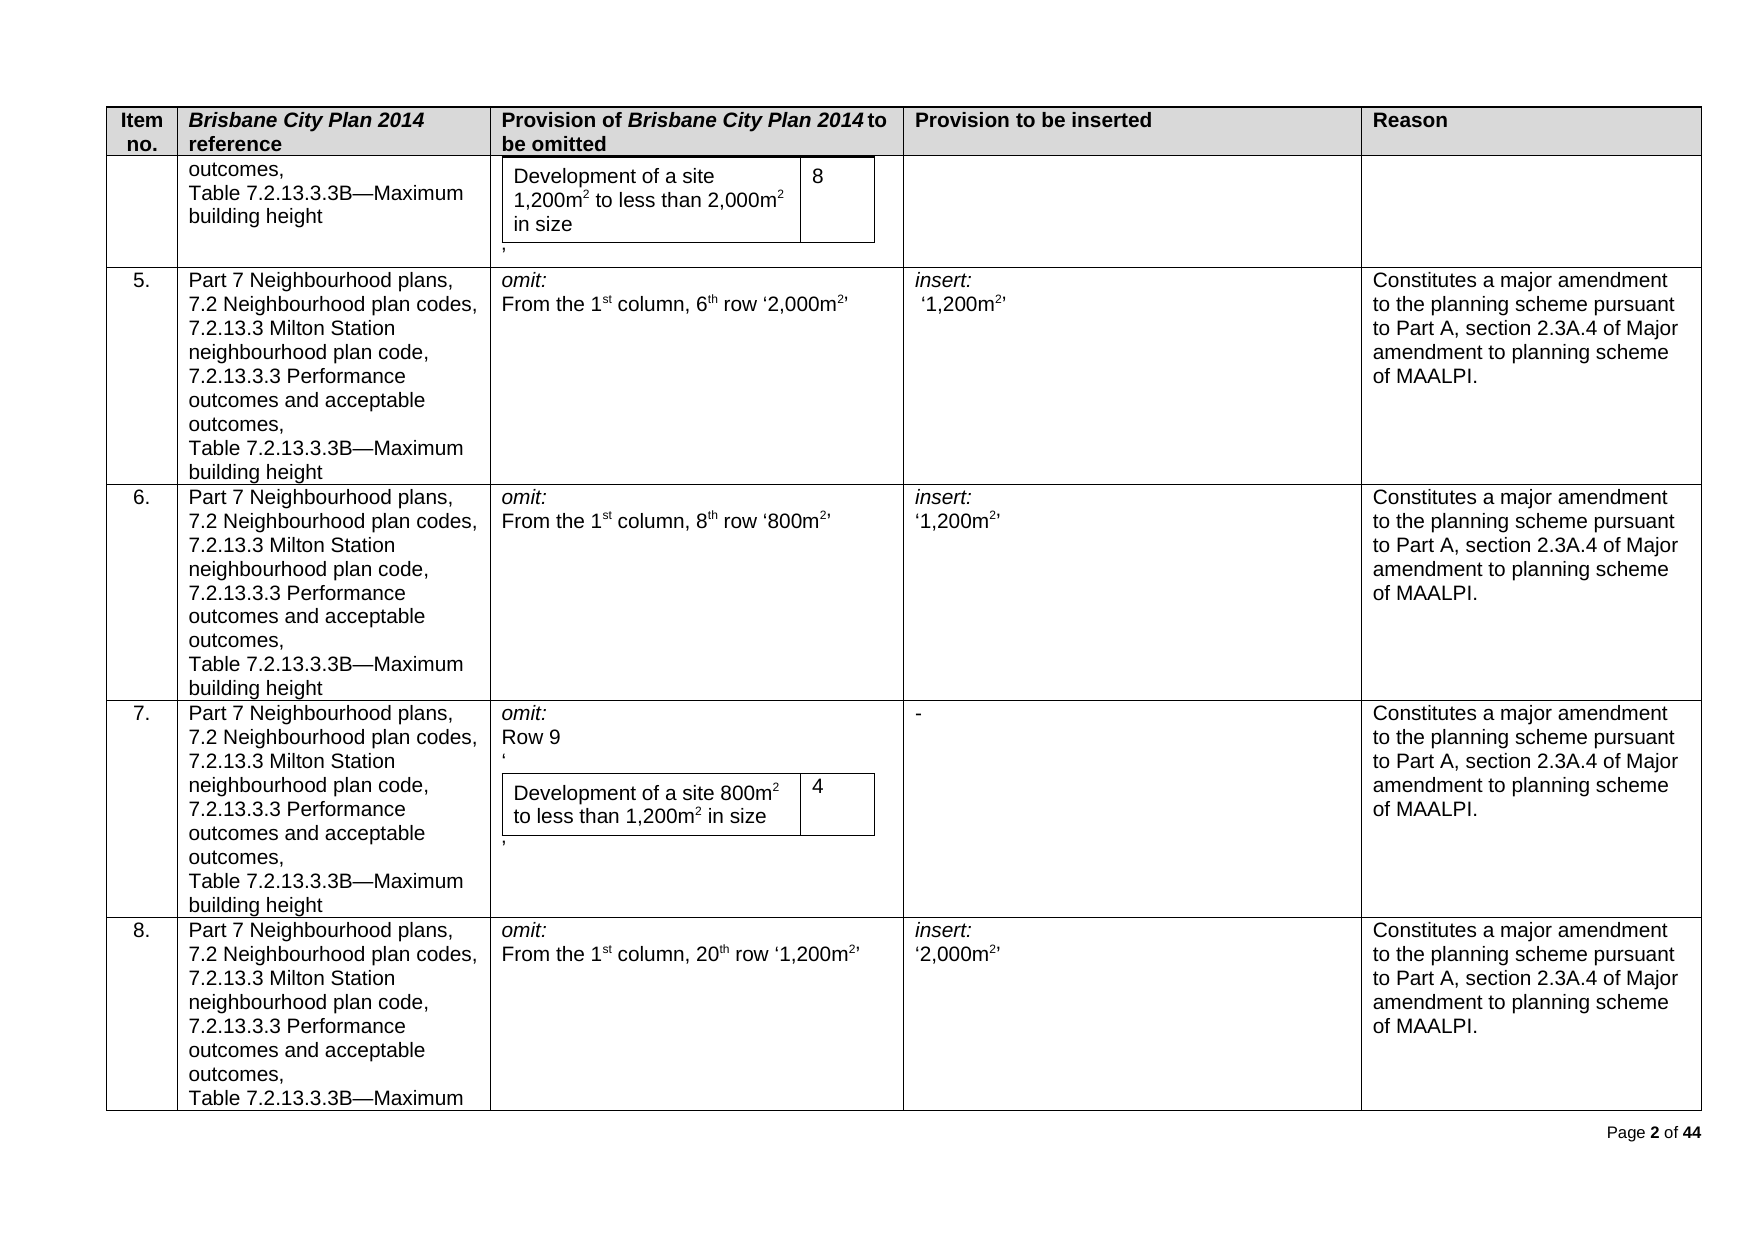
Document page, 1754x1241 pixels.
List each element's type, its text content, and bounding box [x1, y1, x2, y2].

table_cell Constitutes a major amendment to the planning scheme pursuant to Part A, section 2.3A.4 of Major amendment to planning scheme of MAALPI. [1362, 701, 1701, 917]
table_cell insert: ‘1,200m2’ [904, 485, 1361, 700]
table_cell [1362, 156, 1701, 267]
table_header Provision of Brisbane City Plan 2014 to be omitted [491, 108, 903, 155]
table_cell [107, 156, 177, 267]
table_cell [178, 918, 490, 1109]
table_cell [491, 918, 903, 1109]
table_header Item no. [107, 108, 177, 155]
table_cell [107, 485, 177, 700]
table_cell omit: From the 1st column, 8th row ‘800m2’ [491, 485, 903, 700]
table_cell [107, 701, 177, 917]
table_cell [107, 918, 177, 1109]
table_cell omit: From the 1st column, 6th row ‘2,000m2’ [491, 268, 903, 483]
table_cell - [904, 156, 1361, 267]
table_cell Constitutes a major amendment to the planning scheme pursuant to Part A, section 2.3A.4 of Major amendment to planning scheme of MAALPI. [1362, 485, 1701, 700]
table_cell - [904, 701, 1361, 917]
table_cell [178, 156, 490, 267]
table_cell Constitutes a major amendment to the planning scheme pursuant to Part A, section 2.3A.4 of Major amendment to planning scheme of MAALPI. [1362, 268, 1701, 483]
table_header Reason [1362, 108, 1701, 155]
table_cell omit: Rows 4 and 5 ‘ ’ [491, 156, 903, 267]
table_cell insert: ‘1,200m2’ [904, 268, 1361, 483]
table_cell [1362, 918, 1701, 1109]
table_header Brisbane City Plan 2014 reference [178, 108, 490, 155]
table_cell omit: Row 9 ‘ ’ [491, 701, 903, 917]
table_header Provision to be inserted [904, 108, 1361, 155]
table_cell [107, 268, 177, 483]
table_cell insert: ‘2,000m2’ [904, 918, 1361, 1109]
